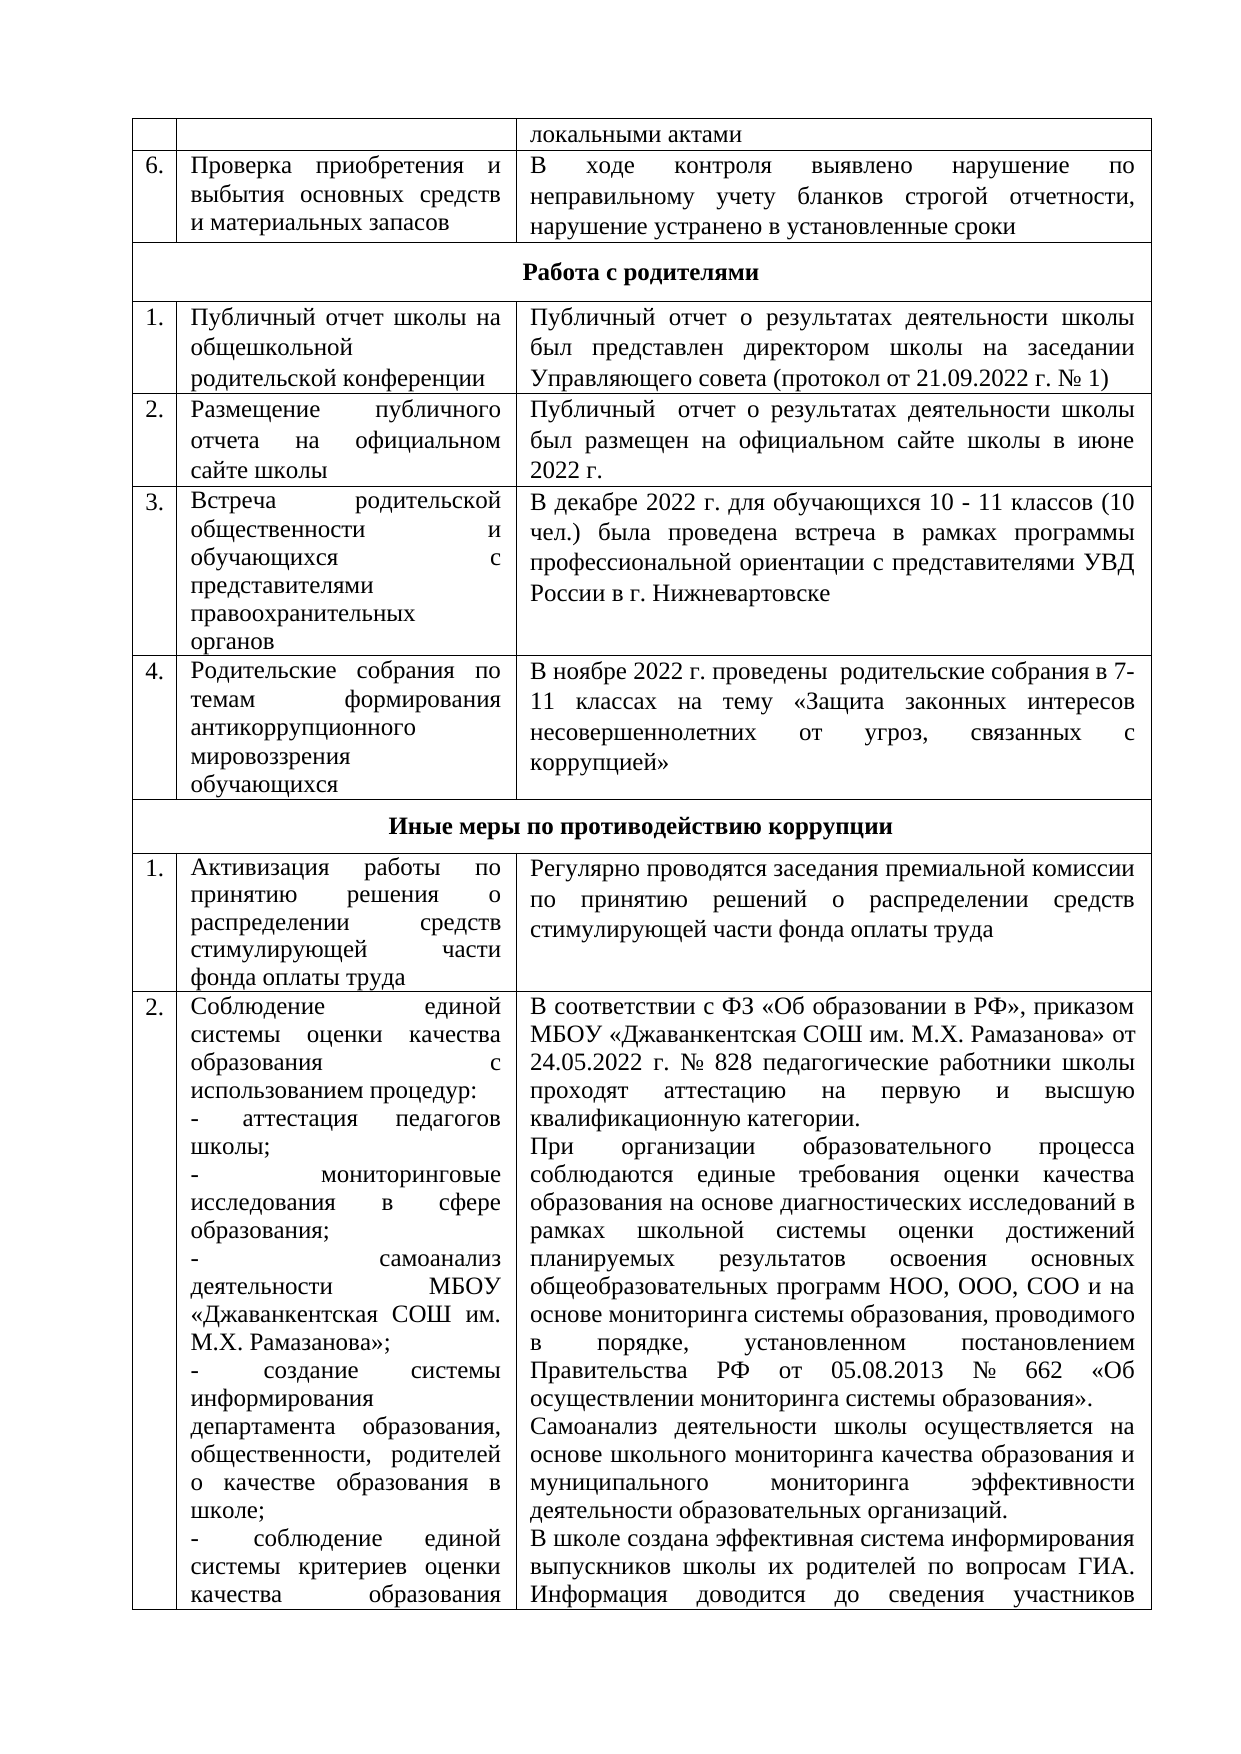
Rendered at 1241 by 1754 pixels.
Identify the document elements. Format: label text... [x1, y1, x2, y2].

table_cell 3. [133, 487, 176, 655]
table_cell Иные меры по противодействию коррупции [133, 800, 1151, 852]
table_cell 4. [133, 656, 176, 798]
table_cell Публичный отчет школы на общешкольной родительской конференции [177, 302, 516, 393]
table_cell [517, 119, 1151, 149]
table_cell Размещение публичного отчета на официальном сайте школы [177, 394, 516, 486]
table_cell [177, 119, 516, 149]
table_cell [517, 992, 1151, 1608]
table_cell 6. [133, 151, 176, 242]
table_cell Работа с родителями [133, 243, 1151, 301]
table_cell 2. [133, 992, 176, 1608]
table_cell Встреча родительской общественности и обучающихся с представителями правоохранительных органов [177, 487, 516, 655]
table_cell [177, 992, 516, 1608]
table_cell Родительские собрания по темам формирования антикоррупционного мировоззрения обучающихся [177, 656, 516, 798]
table_cell 2. [133, 394, 176, 486]
table_cell В декабре 2022 г. для обучающихся 10 - 11 классов (10 чел.) была проведена встреча в рамках программы профессиональной ориентации с представителями УВД России в г. Нижневартовске [517, 487, 1151, 655]
table_cell 1. [133, 854, 176, 991]
table_cell Регулярно проводятся заседания премиальной комиссии по принятию решений о распределении средств стимулирующей части фонда оплаты труда [517, 854, 1151, 991]
table_cell Активизация работы по принятию решения о распределении средств стимулирующей части фонда оплаты труда [177, 854, 516, 991]
table_cell 1. [133, 302, 176, 393]
table_cell Проверка приобретения и выбытия основных средств и материальных запасов [177, 151, 516, 242]
table_cell Публичный отчет о результатах деятельности школы был представлен директором школы на заседании Управляющего совета (протокол от 21.09.2022 г. № 1) [517, 302, 1151, 393]
table_cell Публичный отчет о результатах деятельности школы был размещен на официальном сайте школы в июне 2022 г. [517, 394, 1151, 486]
table_cell В ноябре 2022 г. проведены родительские собрания в 7-11 классах на тему «Защита законных интересов несовершеннолетних от угроз, связанных с коррупцией» [517, 656, 1151, 798]
table_cell В ходе контроля выявлено нарушение по неправильному учету бланков строгой отчетности, нарушение устранено в установленные сроки [517, 151, 1151, 242]
table_cell 5. [133, 119, 176, 149]
